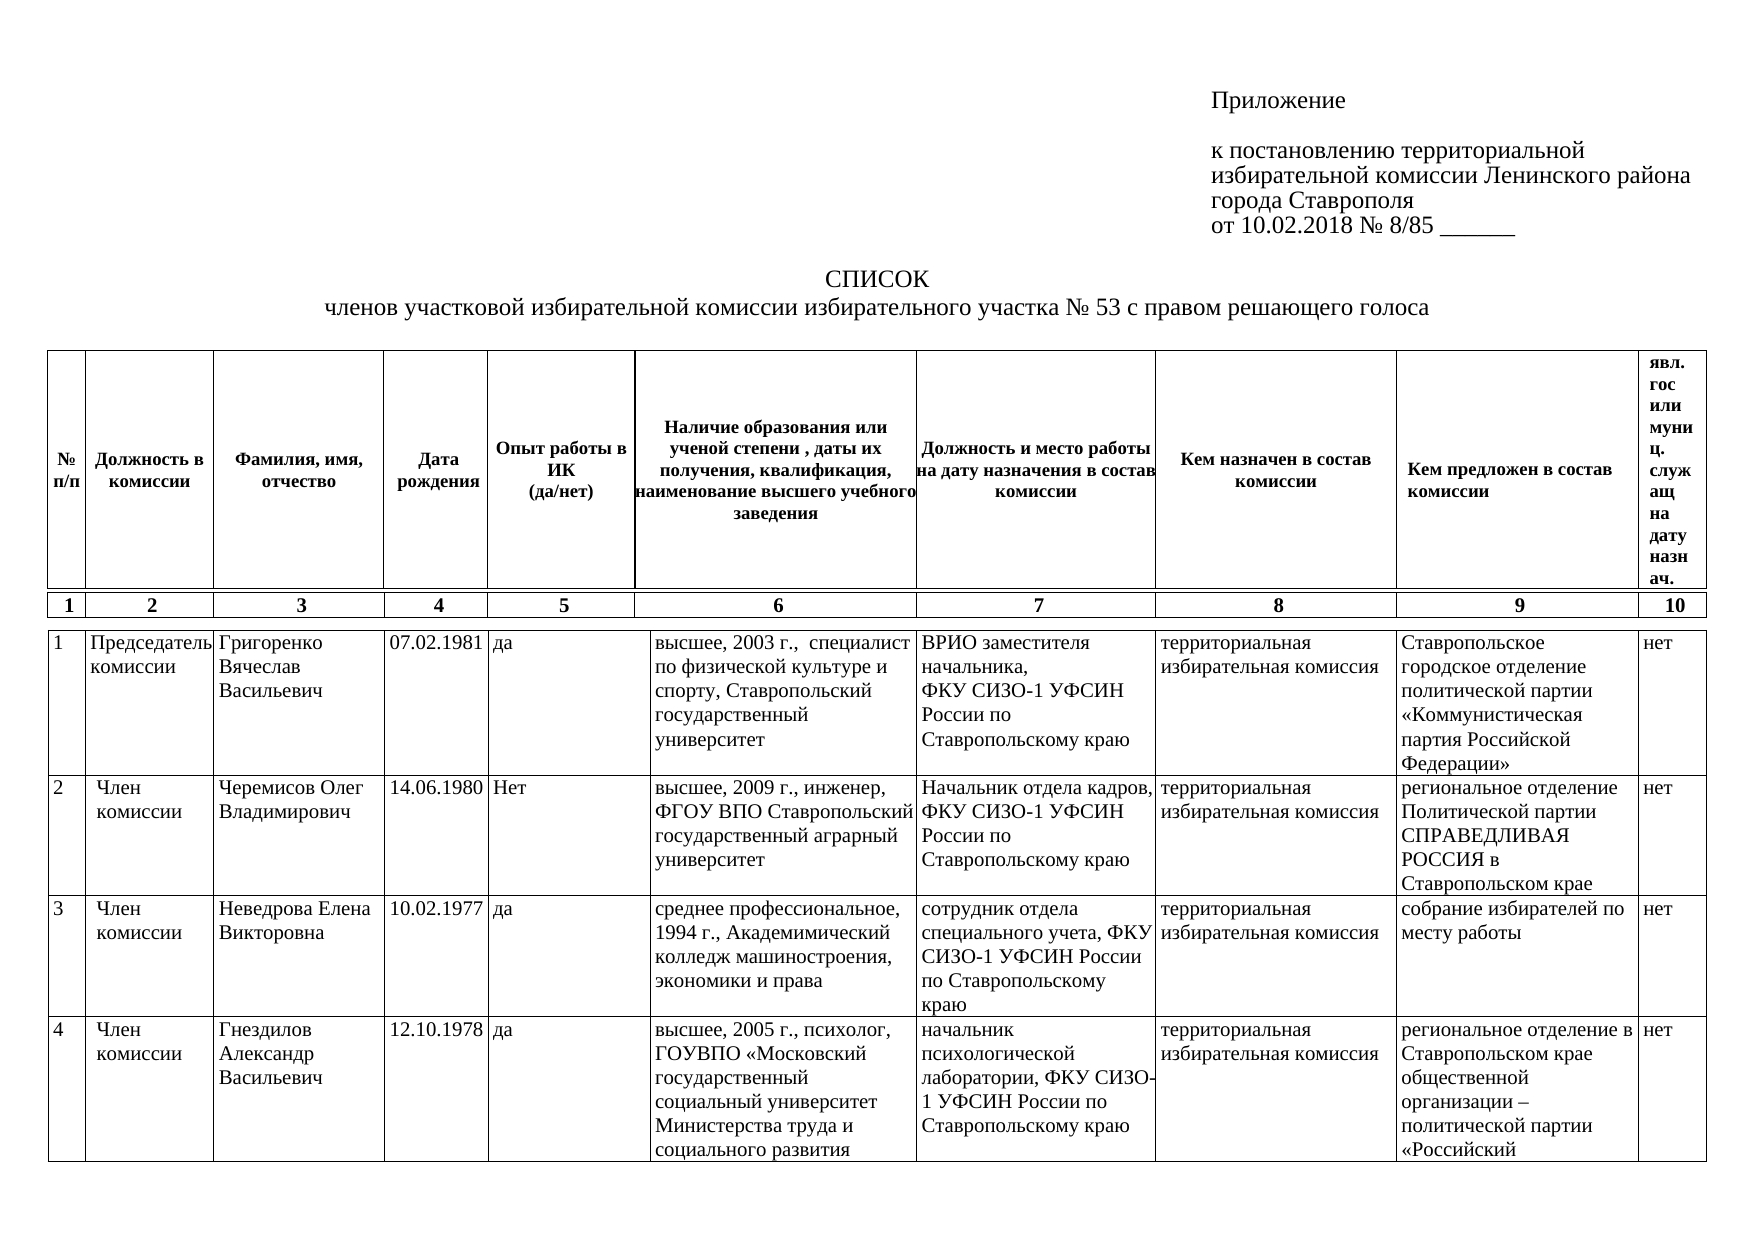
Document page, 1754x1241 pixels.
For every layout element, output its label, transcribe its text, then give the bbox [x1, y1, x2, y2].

table_header 2 [86, 593, 213, 617]
table_cell собрание избирателей по месту работы [1397, 896, 1638, 1016]
subtitle от 10.02.2018 № 8/85 ______ [1211, 214, 1695, 239]
table_header 07.02.1981 [385, 631, 488, 774]
table_cell Член комиссии [86, 896, 213, 1016]
table_header нет [1639, 631, 1706, 774]
table_cell Неведрова Елена Викторовна [214, 896, 384, 1016]
subtitle СПИСОК [59, 264, 1695, 292]
table_cell 2 [49, 776, 85, 895]
subtitle Приложение [1211, 89, 1695, 114]
table_cell Черемисов Олег Владимирович [214, 776, 384, 895]
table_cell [1397, 1017, 1638, 1161]
subtitle членов участковой избирательной комиссии избирательного участка № 53 с правом решающего голоса [59, 292, 1695, 321]
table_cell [651, 1017, 916, 1161]
table_cell Начальник отдела кадров, ФКУ СИЗО-1 УФСИН России по Ставропольскому краю [917, 776, 1155, 895]
table_header 4 [385, 593, 487, 617]
table_header Должность и место работы на дату назначения в состав комиссии [917, 351, 1155, 588]
table_header Ставропольское городское отделение политической партии «Коммунистическая партия Российской Федерации» [1397, 631, 1638, 774]
table_cell Член комиссии [86, 776, 213, 895]
table_cell 12.10.1978 [385, 1017, 488, 1161]
table_header Фамилия, имя, отчество [214, 351, 383, 588]
table_header 5 [488, 593, 634, 617]
table_cell нет [1639, 896, 1706, 1016]
table_header высшее, 2003 г., специалист по физической культуре и спорту, Ставропольский государственный университет [651, 631, 916, 774]
table_header Опыт работы в ИК (да/нет) [488, 351, 634, 588]
table_header явл. гос или муниц. служащ на дату назнач. [1639, 351, 1706, 588]
table_header территориальная избирательная комиссия [1156, 631, 1396, 774]
table_header да [489, 631, 650, 774]
table_header Дата рождения [384, 351, 487, 588]
table_cell высшее, 2009 г., инженер, ФГОУ ВПО Ставропольский государственный аграрный университет [651, 776, 916, 895]
table_cell 4 [49, 1017, 85, 1161]
table_header Должность в комиссии [86, 351, 213, 588]
table_header Наличие образования или ученой степени , даты их получения, квалификация, наименование высшего учебного заведения [636, 351, 916, 588]
table_header № п/п [48, 351, 85, 588]
table_header Кем назначен в состав комиссии [1156, 351, 1396, 588]
table_cell 3 [49, 896, 85, 1016]
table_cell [917, 1017, 1155, 1161]
table_header Григоренко Вячеслав Васильевич [214, 631, 384, 774]
table_cell среднее профессиональное, 1994 г., Академимический колледж машиностроения, экономики и права [651, 896, 916, 1016]
subtitle к постановлению территориальной [1211, 139, 1695, 164]
table_cell Член комиссии [86, 1017, 213, 1161]
table_header 7 [917, 593, 1155, 617]
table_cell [1156, 1017, 1396, 1161]
table_header Кем предложен в состав комиссии [1397, 351, 1638, 588]
table_header 6 [635, 593, 916, 617]
table_cell 10.02.1977 [385, 896, 488, 1016]
table_header Председатель комиссии [86, 631, 213, 774]
table_cell нет [1639, 1017, 1706, 1161]
table_cell территориальная избирательная комиссия [1156, 896, 1396, 1016]
table_cell да [489, 1017, 650, 1161]
table_cell нет [1639, 776, 1706, 895]
table_cell территориальная избирательная комиссия [1156, 776, 1396, 895]
table_cell сотрудник отдела специального учета, ФКУ СИЗО-1 УФСИН России по Ставропольскому краю [917, 896, 1155, 1016]
table_cell 14.06.1980 [385, 776, 488, 895]
table_header 9 [1397, 593, 1638, 617]
table_header 1 [48, 593, 85, 617]
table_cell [214, 1017, 384, 1161]
table_header 10 [1639, 593, 1706, 617]
subtitle избирательной комиссии Ленинского района города Ставрополя [1211, 164, 1695, 214]
table_header 1 [49, 631, 85, 774]
table_header 3 [214, 593, 384, 617]
table_cell Нет [489, 776, 650, 895]
table_header 8 [1156, 593, 1396, 617]
table_cell да [489, 896, 650, 1016]
table_header ВРИО заместителя начальника, ФКУ СИЗО-1 УФСИН России по Ставропольскому краю [917, 631, 1155, 774]
table_cell региональное отделение Политической партии СПРАВЕДЛИВАЯ РОССИЯ в Ставропольском крае [1397, 776, 1638, 895]
